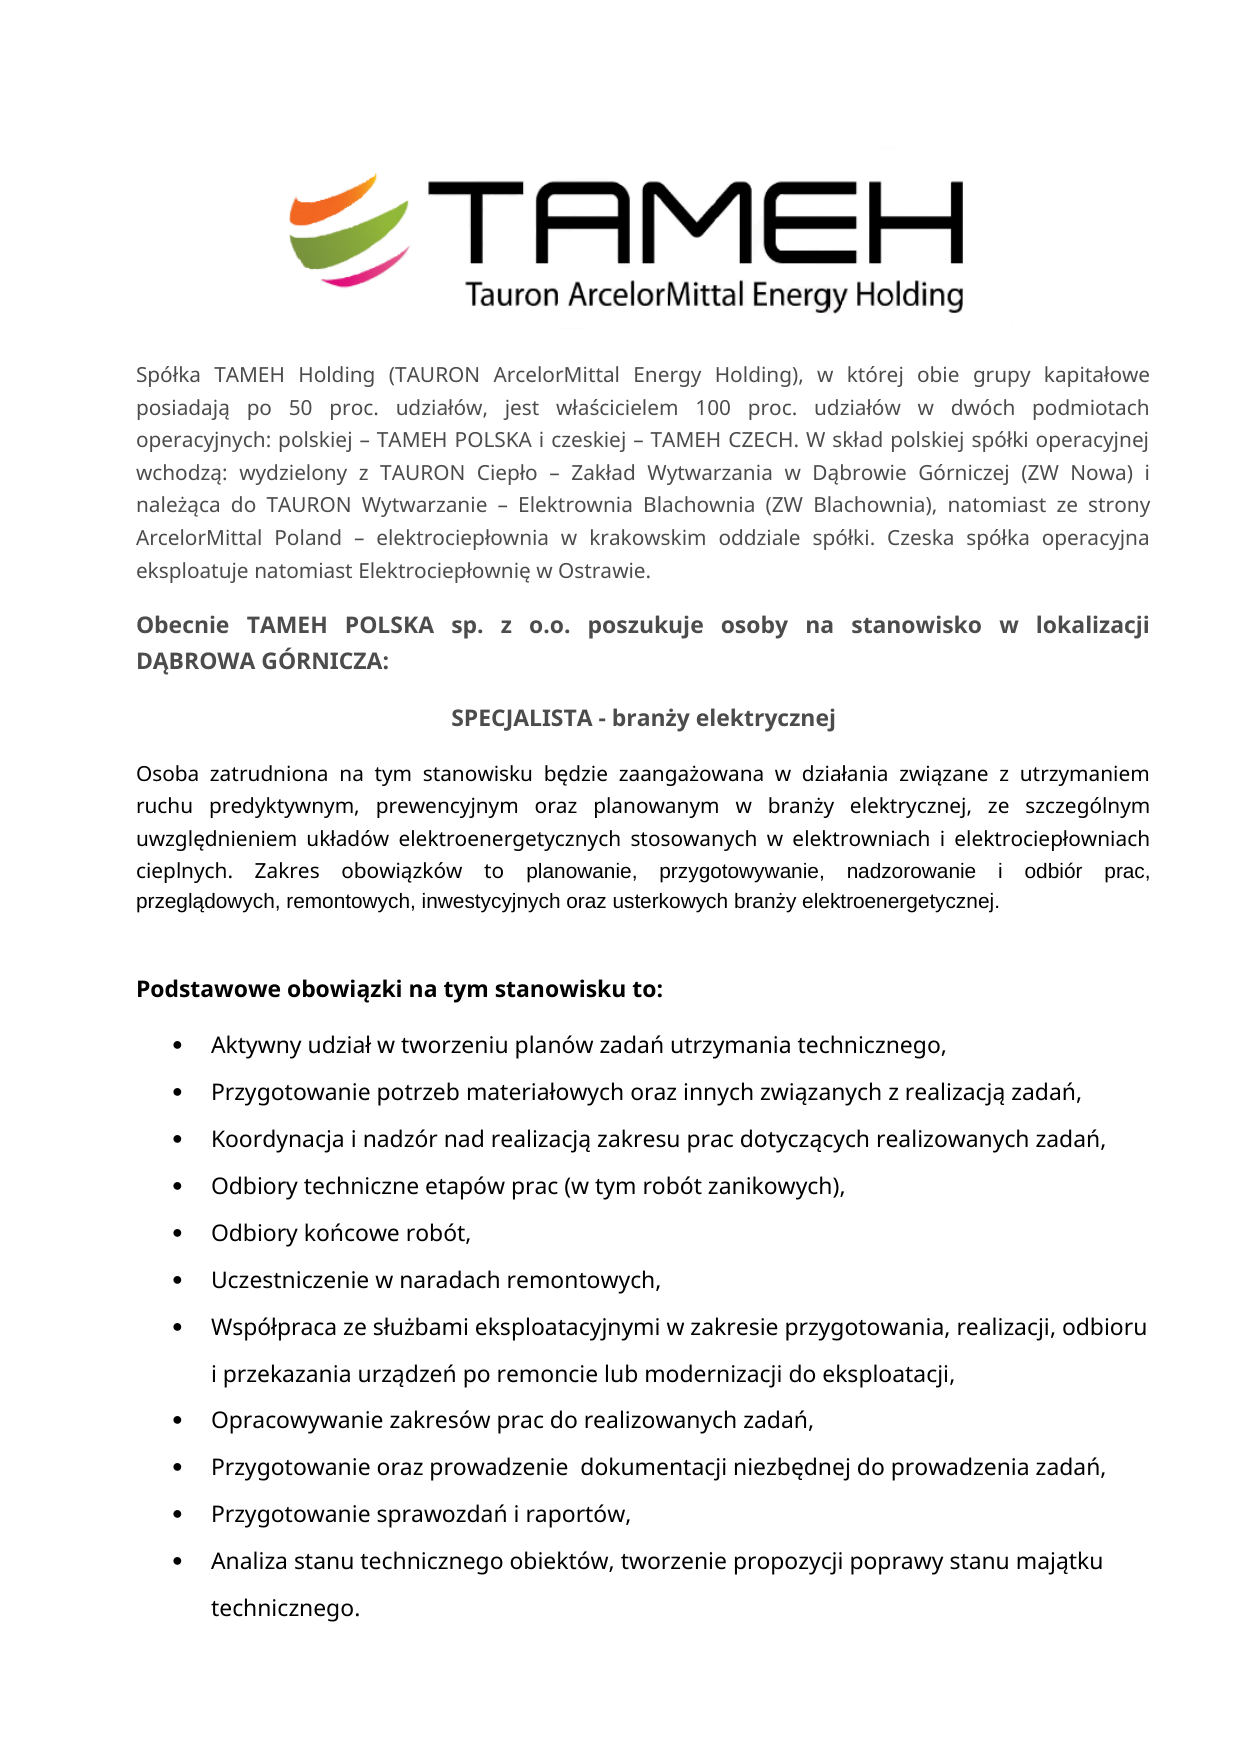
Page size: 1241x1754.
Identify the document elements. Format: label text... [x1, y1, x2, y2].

text Osoba zatrudniona na tym stanowisku będzie zaangażowana w działania związane z utrzymaniem ruchu predyktywnym, prewencyjnym oraz planowanym w branży elektrycznej, ze szczególnym uwzględnieniem układów elektroenergetycznych stosowanych w elektrowniach i elektrociepłowniach cieplnych. Zakres obowiązków to planowanie, przygotowywanie, nadzorowanie i odbiór prac, przeglądowych, remontowych, inwestycyjnych oraz usterkowych branży elektroenergetycznej. [136, 759, 1152, 912]
text Spółka TAMEH Holding (TAURON ArcelorMittal Energy Holding), w której obie grupy kapitałowe posiadają po 50 proc. udziałów, jest właścicielem 100 proc. udziałów w dwóch podmiotach operacyjnych: polskiej – TAMEH POLSKA i czeskiej – TAMEH CZECH. W skład polskiej spółki operacyjnej wchodzą: wydzielony z TAURON Ciepło – Zakład Wytwarzania w Dąbrowie Górniczej (ZW Nowa) i należąca do TAURON Wytwarzanie – Elektrownia Blachownia (ZW Blachownia), natomiast ze strony ArcelorMittal Poland – elektrociepłownia w krakowskim oddziale spółki. Czeska spółka operacyjna eksploatuje natomiast Elektrociepłownię w Ostrawie. [136, 360, 1152, 584]
list Analiza stanu technicznego obiektów, tworzenie propozycji poprawy stanu majątku [173, 1545, 1152, 1576]
list Uczestniczenie w naradach remontowych, [173, 1264, 1152, 1295]
list Przygotowanie oraz prowadzenie dokumentacji niezbędnej do prowadzenia zadań, [173, 1451, 1152, 1483]
list Opracowywanie zakresów prac do realizowanych zadań, [173, 1404, 1152, 1436]
text technicznego. [211, 1592, 1152, 1623]
list Aktywny udział w tworzeniu planów zadań utrzymania technicznego, [173, 1029, 1152, 1061]
list Koordynacja i nadzór nad realizacją zakresu prac dotyczących realizowanych zadań, [173, 1123, 1152, 1154]
list Odbiory końcowe robót, [173, 1217, 1152, 1248]
text Obecnie TAMEH POLSKA sp. z o.o. poszukuje osoby na stanowisko w lokalizacji DĄBROWA GÓRNICZA: [136, 609, 1152, 676]
text SPECJALISTA - branży elektrycznej [136, 702, 1152, 733]
list Odbiory techniczne etapów prac (w tym robót zanikowych), [173, 1170, 1152, 1201]
text Podstawowe obowiązki na tym stanowisku to: [136, 973, 1152, 1004]
picture [275, 147, 1013, 329]
list Przygotowanie sprawozdań i raportów, [173, 1498, 1152, 1529]
list Współpraca ze służbami eksploatacyjnymi w zakresie przygotowania, realizacji, odbioru i przekazania urządzeń po remoncie lub modernizacji do eksploatacji, [173, 1311, 1152, 1389]
list Przygotowanie potrzeb materiałowych oraz innych związanych z realizacją zadań, [173, 1076, 1152, 1108]
